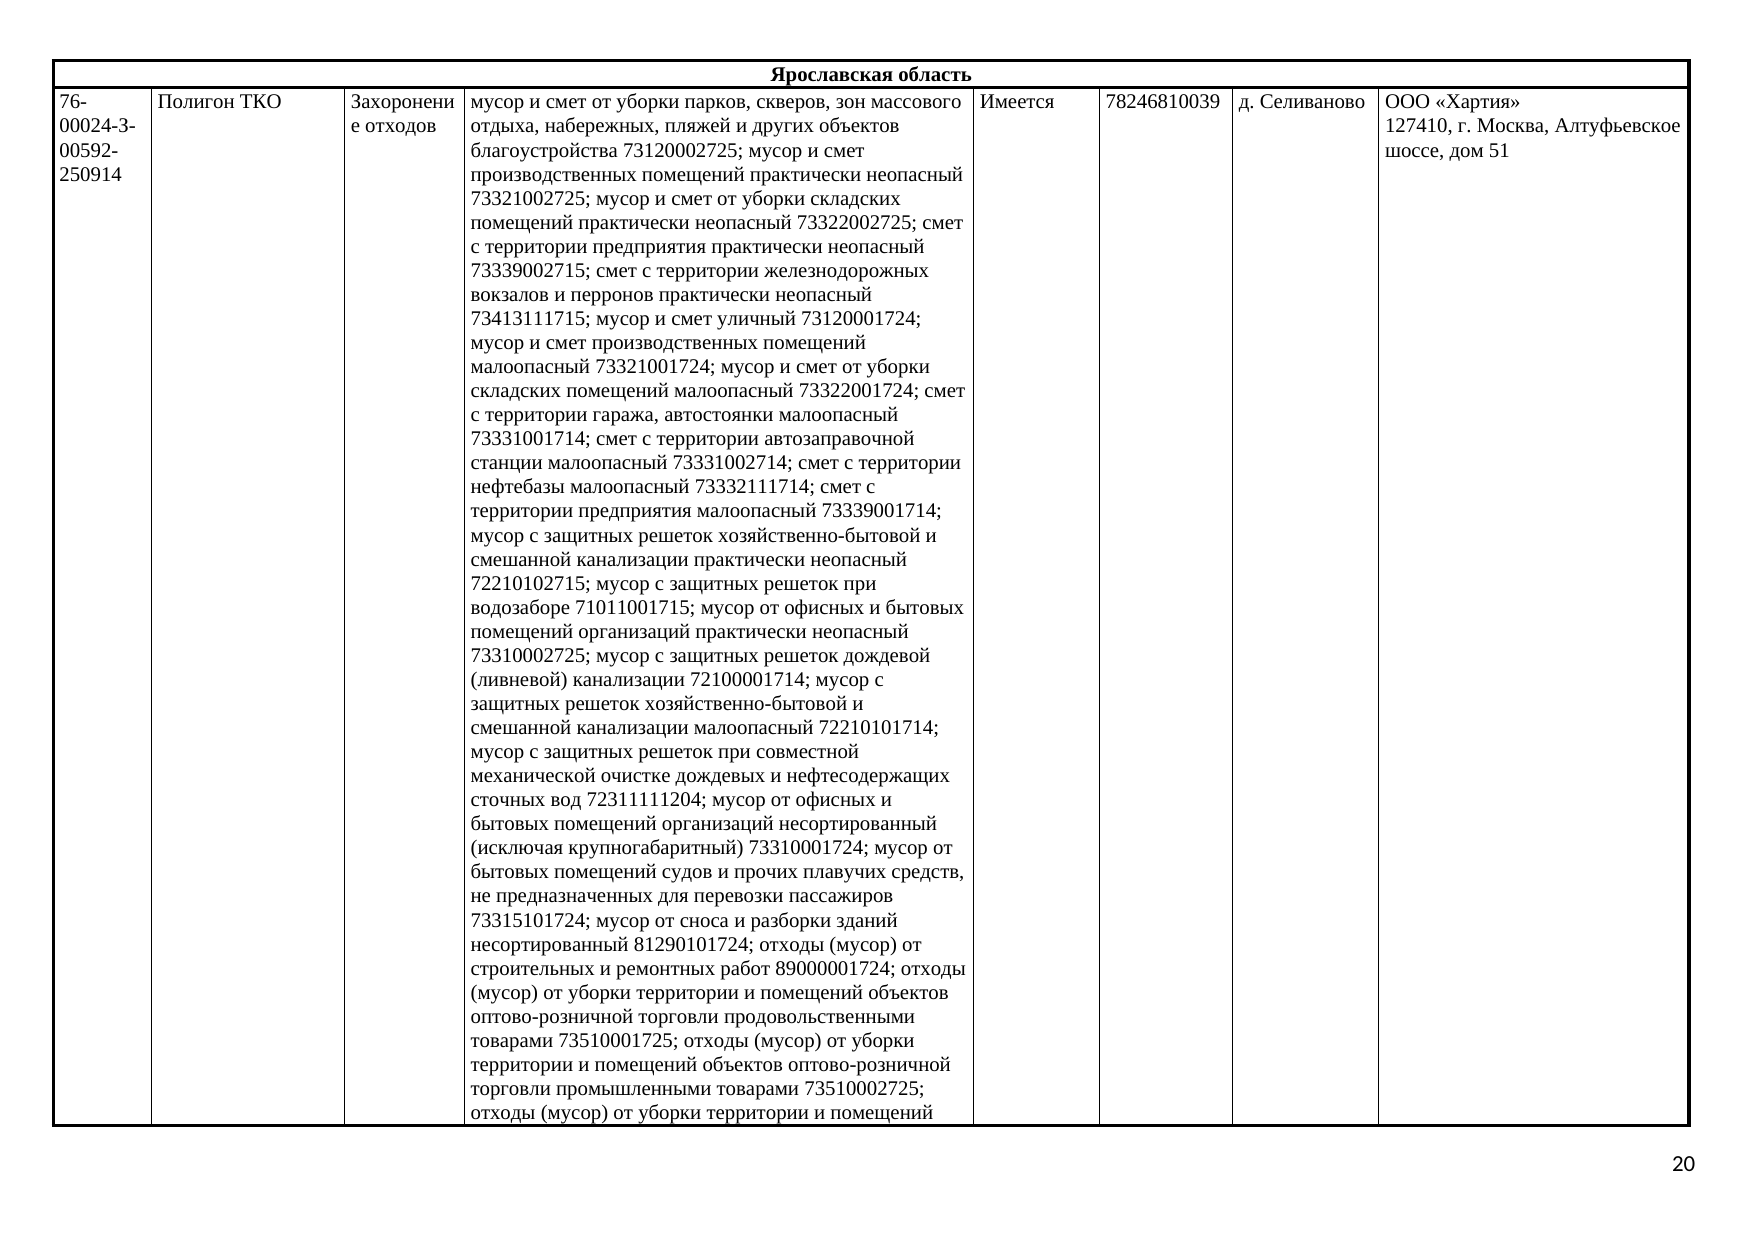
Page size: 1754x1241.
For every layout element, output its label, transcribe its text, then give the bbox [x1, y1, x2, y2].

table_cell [465, 89, 973, 1124]
table_cell Полигон ТКО [152, 89, 344, 1124]
table_cell 78246810039 [1100, 89, 1232, 1124]
table_cell Захоронение отходов [345, 89, 464, 1124]
table_cell д. Селиваново [1233, 89, 1378, 1124]
table_cell Ярославская область [55, 62, 1687, 86]
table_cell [1379, 89, 1687, 1124]
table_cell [55, 89, 151, 1124]
table_cell Имеется [974, 89, 1099, 1124]
